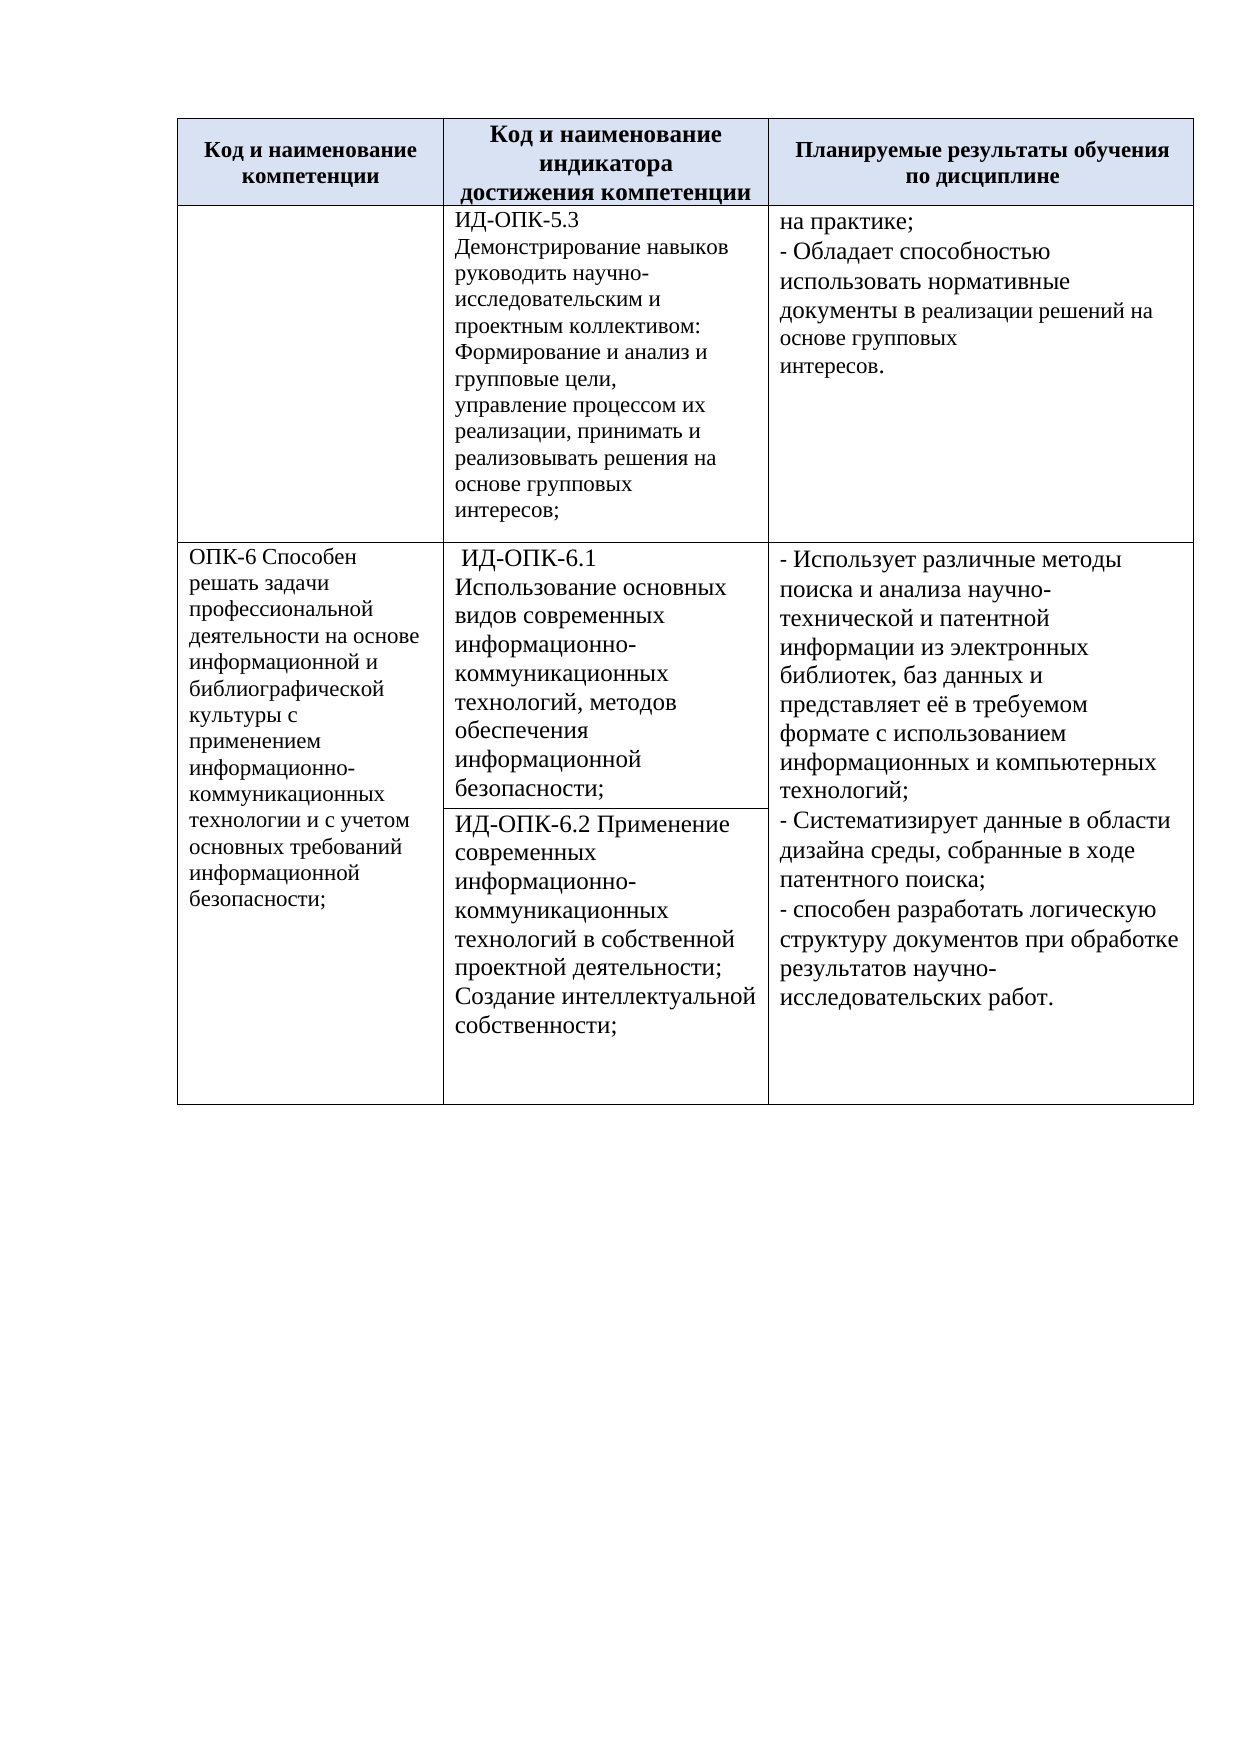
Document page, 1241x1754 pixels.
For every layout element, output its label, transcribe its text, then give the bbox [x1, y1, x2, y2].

table_header Код и наименование индикатора достижения компетенции [444, 119, 768, 205]
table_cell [178, 206, 443, 542]
table_cell - Использует различные методы поиска и анализа научно-технической и патентной информации из электронных библиотек, баз данных и представляет её в требуемом формате с использованием информационных и компьютерных технологий; - Систематизирует данные в области дизайна среды, собранные в ходе патентного поиска; - способен разработать логическую структуру документов при обработке результатов научно-исследовательских работ. [769, 543, 1193, 1104]
table_header Планируемые результаты обучения по дисциплине [769, 119, 1193, 205]
table_cell ИД-ОПК-6.1 Использование основных видов современных информационно-коммуникационных технологий, методов обеспечения информационной безопасности; [444, 543, 768, 808]
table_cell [769, 206, 1193, 542]
table_header Код и наименование компетенции [178, 119, 443, 205]
table_cell ОПК-6 Способен решать задачи профессиональной деятельности на основе информационной и библиографической культуры с применением информационно-коммуникационных технологии и с учетом основных требований информационной безопасности; [178, 543, 443, 1104]
table_cell ИД-ОПК-6.2 Применение современных информационно-коммуникационных технологий в собственной проектной деятельности; Создание интеллектуальной собственности; [444, 809, 768, 1104]
table_cell ИД-ОПК-5.3 Демонстрирование навыков руководить научно- исследовательским и проектным коллективом: Формирование и анализ и групповые цели, управление процессом их реализации, принимать и реализовывать решения на основе групповых интересов; [444, 206, 768, 542]
